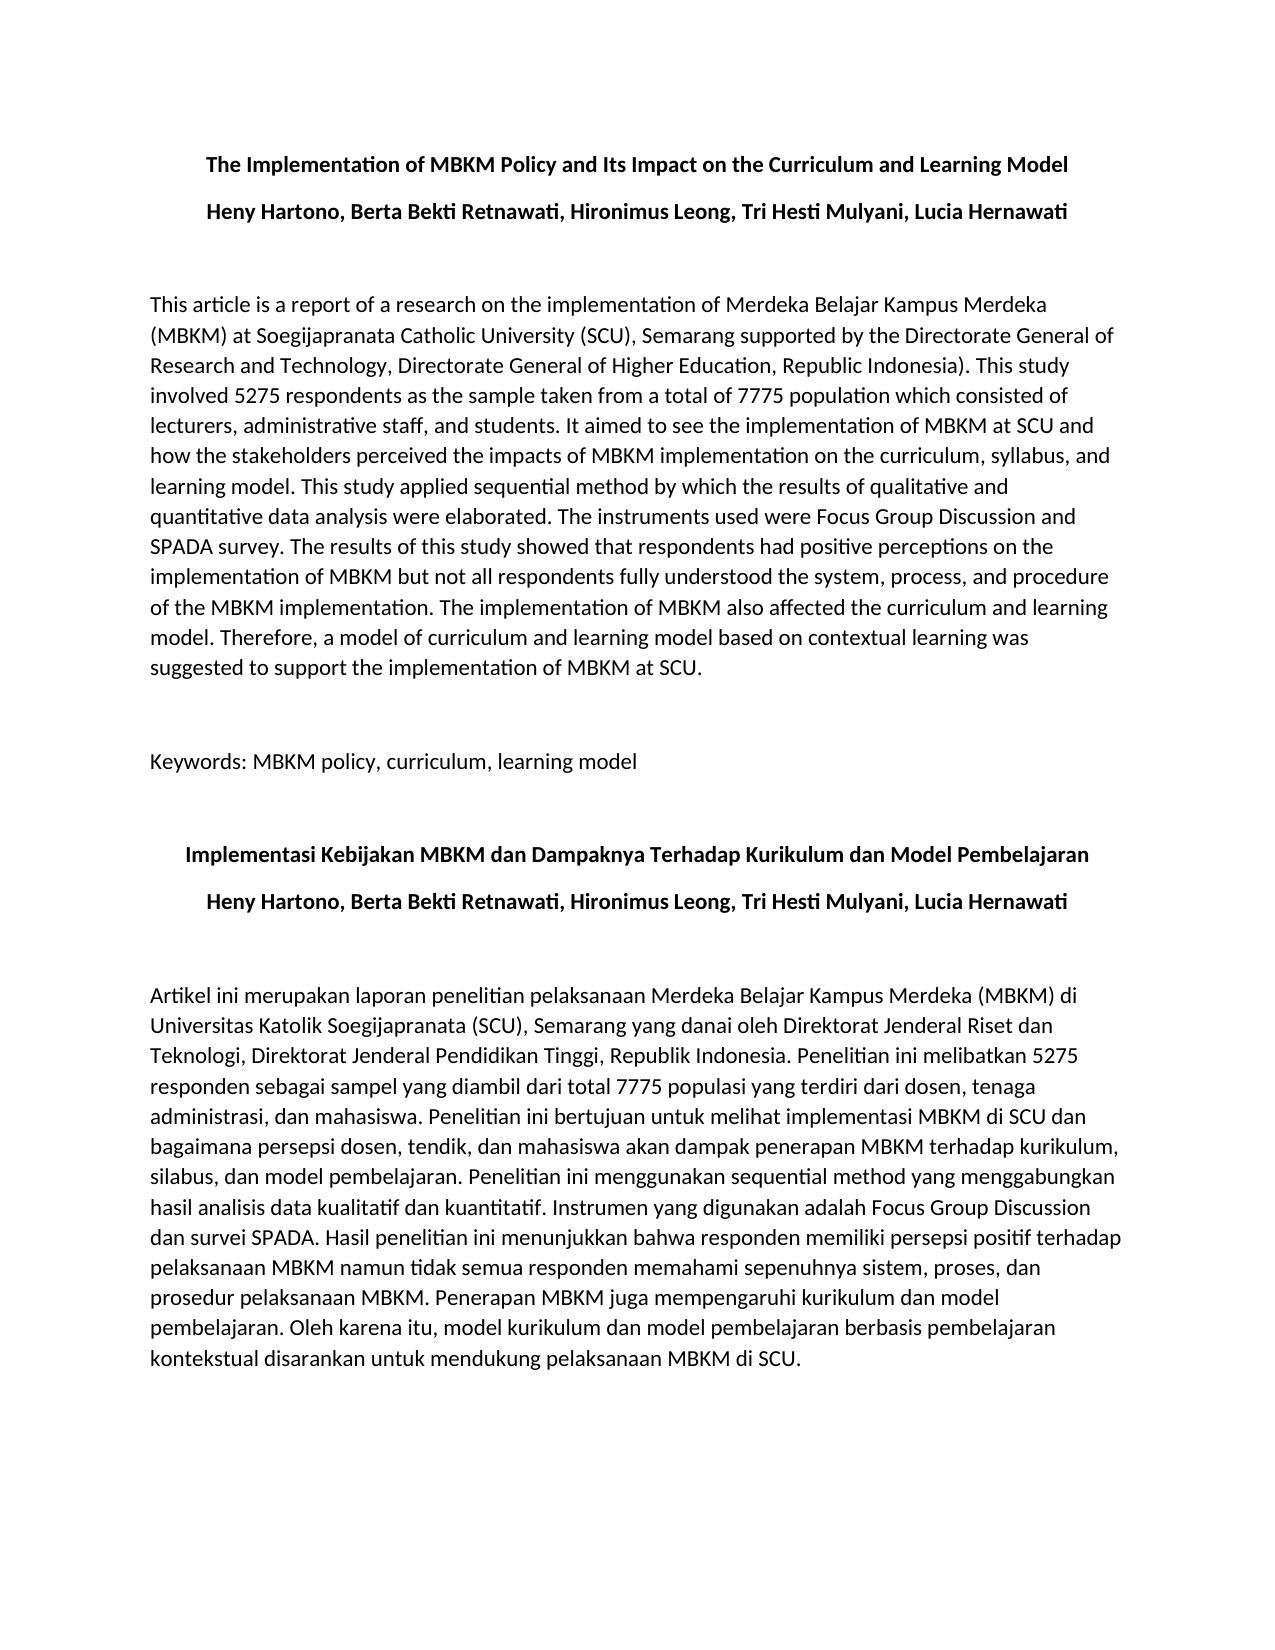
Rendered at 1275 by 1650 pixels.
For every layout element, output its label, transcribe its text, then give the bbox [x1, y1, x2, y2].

text Heny Hartono, Berta Bekti Retnawati, Hironimus Leong, Tri Hesti Mulyani, Lucia Hernawati [150, 887, 1125, 916]
text The Implementation of MBKM Policy and Its Impact on the Curriculum and Learning Model [150, 150, 1125, 178]
text Heny Hartono, Berta Bekti Retnawati, Hironimus Leong, Tri Hesti Mulyani, Lucia Hernawati [150, 197, 1125, 225]
text This article is a report of a research on the implementation of Merdeka Belajar Kampus Merdeka (MBKM) at Soegijapranata Catholic University (SCU), Semarang supported by the Directorate General of Research and Technology, Directorate General of Higher Education, Republic Indonesia). This study involved 5275 respondents as the sample taken from a total of 7775 population which consisted of lecturers, administrative staff, and students. It aimed to see the implementation of MBKM at SCU and how the stakeholders perceived the impacts of MBKM implementation on the curriculum, syllabus, and learning model. This study applied sequential method by which the results of qualitative and quantitative data analysis were elaborated. The instruments used were Focus Group Discussion and SPADA survey. The results of this study showed that respondents had positive perceptions on the implementation of MBKM but not all respondents fully understood the system, process, and procedure of the MBKM implementation. The implementation of MBKM also affected the curriculum and learning model. Therefore, a model of curriculum and learning model based on contextual learning was suggested to support the implementation of MBKM at SCU. [150, 291, 1125, 681]
text Artikel ini merupakan laporan penelitian pelaksanaan Merdeka Belajar Kampus Merdeka (MBKM) di Universitas Katolik Soegijapranata (SCU), Semarang yang danai oleh Direktorat Jenderal Riset dan Teknologi, Direktorat Jenderal Pendidikan Tinggi, Republik Indonesia. Penelitian ini melibatkan 5275 responden sebagai sampel yang diambil dari total 7775 populasi yang terdiri dari dosen, tenaga administrasi, dan mahasiswa. Penelitian ini bertujuan untuk melihat implementasi MBKM di SCU dan bagaimana persepsi dosen, tendik, dan mahasiswa akan dampak penerapan MBKM terhadap kurikulum, silabus, dan model pembelajaran. Penelitian ini menggunakan sequential method yang menggabungkan hasil analisis data kualitatif dan kuantitatif. Instrumen yang digunakan adalah Focus Group Discussion dan survei SPADA. Hasil penelitian ini menunjukkan bahwa responden memiliki persepsi positif terhadap pelaksanaan MBKM namun tidak semua responden memahami sepenuhnya sistem, proses, dan prosedur pelaksanaan MBKM. Penerapan MBKM juga mempengaruhi kurikulum dan model pembelajaran. Oleh karena itu, model kurikulum dan model pembelajaran berbasis pembelajaran kontekstual disarankan untuk mendukung pelaksanaan MBKM di SCU. [150, 981, 1125, 1372]
text Implementasi Kebijakan MBKM dan Dampaknya Terhadap Kurikulum dan Model Pembelajaran [150, 841, 1125, 869]
text Keywords: MBKM policy, curriculum, learning model [150, 747, 1125, 775]
